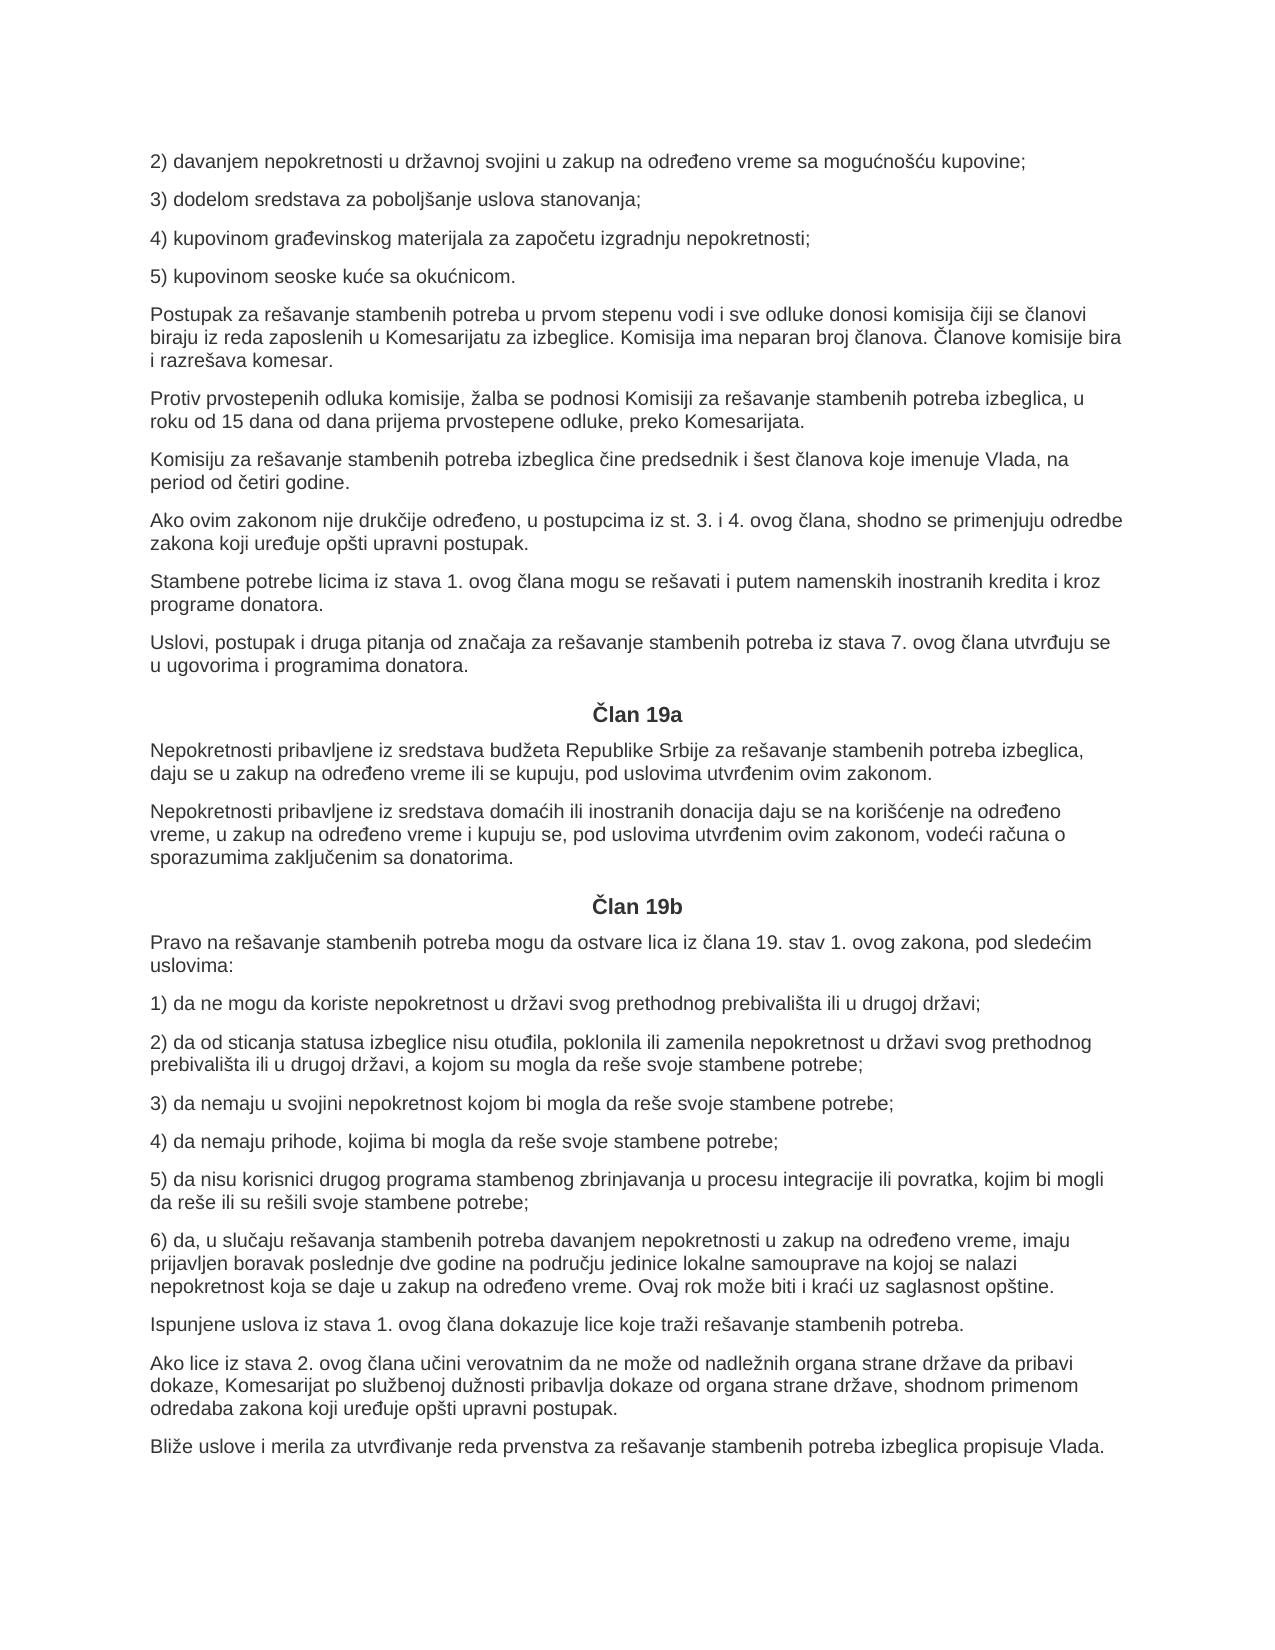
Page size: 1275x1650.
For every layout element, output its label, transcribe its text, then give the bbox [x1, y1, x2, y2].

text 5) da nisu korisnici drugog programa stambenog zbrinjavanja u procesu integracije ili povratka, kojim bi mogli da reše ili su rešili svoje stambene potrebe; [150, 1168, 1125, 1214]
text 1) da ne mogu da koriste nepokretnost u državi svog prethodnog prebivališta ili u drugoj državi; [150, 992, 1125, 1015]
text Ispunjene uslova iz stava 1. ovog člana dokazuje lice koje traži rešavanje stambenih potreba. [150, 1313, 1125, 1336]
text Komisiju za rešavanje stambenih potreba izbeglica čine predsednik i šest članova koje imenuje Vlada, na period od četiri godine. [150, 448, 1125, 493]
text 6) da, u slučaju rešavanja stambenih potreba davanjem nepokretnosti u zakup na određeno vreme, imaju prijavljen boravak poslednje dve godine na području jedinice lokalne samouprave na kojoj se nalazi nepokretnost koja se daje u zakup na određeno vreme. Ovaj rok može biti i kraći uz saglasnost opštine. [150, 1229, 1125, 1297]
text 4) kupovinom građevinskog materijala za započetu izgradnju nepokretnosti; [150, 227, 1125, 249]
text 2) davanjem nepokretnosti u državnoj svojini u zakup na određeno vreme sa mogućnošću kupovine; [150, 150, 1125, 173]
text Bliže uslove i merila za utvrđivanje reda prvenstva za rešavanje stambenih potreba izbeglica propisuje Vlada. [150, 1435, 1125, 1458]
text Nepokretnosti pribavljene iz sredstava domaćih ili inostranih donacija daju se na korišćenje na određeno vreme, u zakup na određeno vreme i kupuju se, pod uslovima utvrđenim ovim zakonom, vodeći računa o sporazumima zaključenim sa donatorima. [150, 800, 1125, 868]
text Ako ovim zakonom nije drukčije određeno, u postupcima iz st. 3. i 4. ovog člana, shodno se primenjuju odredbe zakona koji uređuje opšti upravni postupak. [150, 509, 1125, 554]
text Protiv prvostepenih odluka komisije, žalba se podnosi Komisiji za rešavanje stambenih potreba izbeglica, u roku od 15 dana od dana prijema prvostepene odluke, preko Komesarijata. [150, 387, 1125, 432]
text Pravo na rešavanje stambenih potreba mogu da ostvare lica iz člana 19. stav 1. ovog zakona, pod sledećim uslovima: [150, 931, 1125, 977]
text Nepokretnosti pribavljene iz sredstava budžeta Republike Srbije za rešavanje stambenih potreba izbeglica, daju se u zakup na određeno vreme ili se kupuju, pod uslovima utvrđenim ovim zakonom. [150, 739, 1125, 785]
text Ako lice iz stava 2. ovog člana učini verovatnim da ne može od nadležnih organa strane države da pribavi dokaze, Komesarijat po službenoj dužnosti pribavlja dokaze od organa strane države, shodnom primenom odredaba zakona koji uređuje opšti upravni postupak. [150, 1351, 1125, 1419]
text Postupak za rešavanje stambenih potreba u prvom stepenu vodi i sve odluke donosi komisija čiji se članovi biraju iz reda zaposlenih u Komesarijatu za izbeglice. Komisija ima neparan broj članova. Članove komisije bira i razrešava komesar. [150, 303, 1125, 371]
text Član 19b [150, 893, 1125, 919]
text 3) da nemaju u svojini nepokretnost kojom bi mogla da reše svoje stambene potrebe; [150, 1092, 1125, 1114]
text Uslovi, postupak i druga pitanja od značaja za rešavanje stambenih potreba iz stava 7. ovog člana utvrđuju se u ugovorima i programima donatora. [150, 631, 1125, 677]
text 5) kupovinom seoske kuće sa okućnicom. [150, 265, 1125, 288]
text 4) da nemaju prihode, kojima bi mogla da reše svoje stambene potrebe; [150, 1130, 1125, 1153]
text Stambene potrebe licima iz stava 1. ovog člana mogu se rešavati i putem namenskih inostranih kredita i kroz programe donatora. [150, 570, 1125, 616]
text 2) da od sticanja statusa izbeglice nisu otuđila, poklonila ili zamenila nepokretnost u državi svog prethodnog prebivališta ili u drugoj državi, a kojom su mogla da reše svoje stambene potrebe; [150, 1031, 1125, 1076]
text Član 19a [150, 702, 1125, 727]
text 3) dodelom sredstava za poboljšanje uslova stanovanja; [150, 188, 1125, 211]
